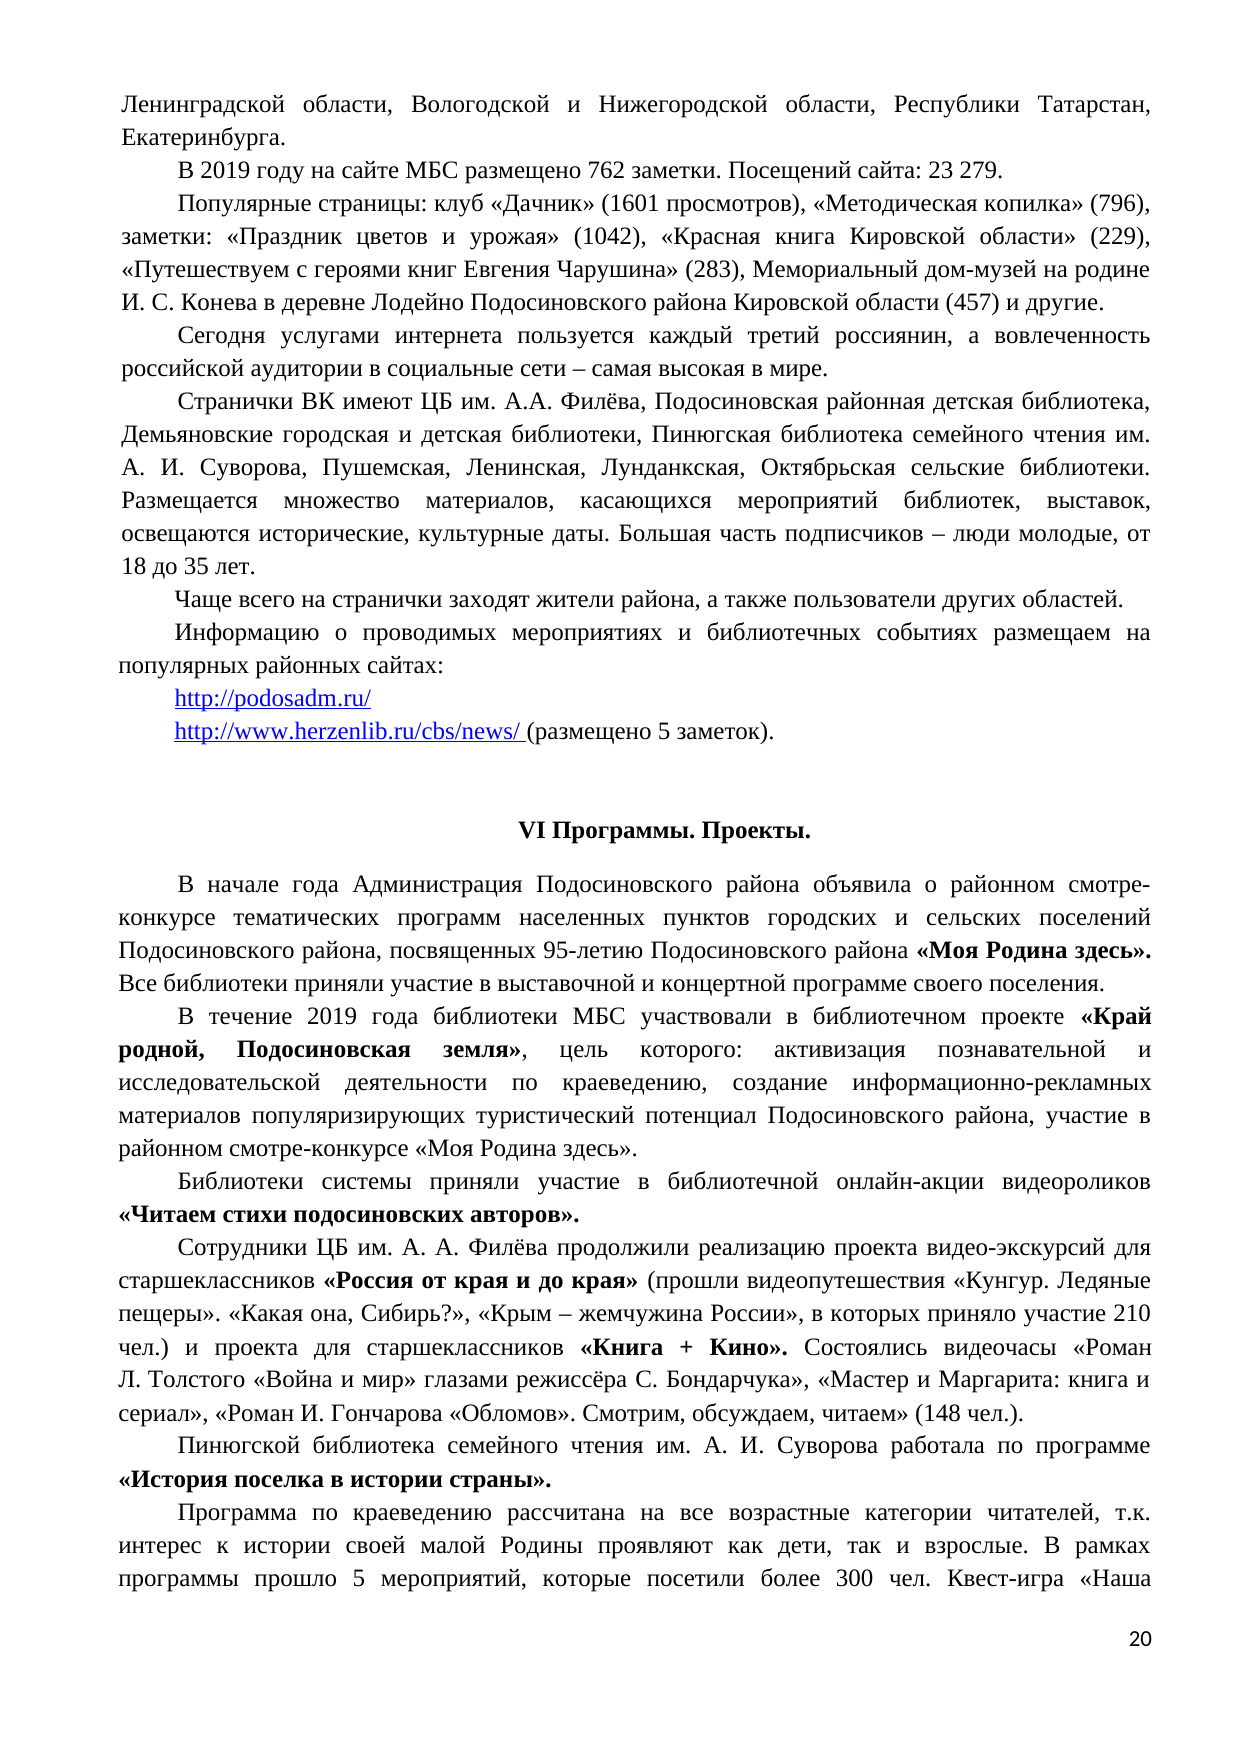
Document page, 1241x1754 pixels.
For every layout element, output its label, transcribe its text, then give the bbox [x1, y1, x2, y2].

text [118, 1497, 1152, 1592]
text Странички ВК имеют ЦБ им. А.А. Филёва, Подосиновская районная детская библиотека, Демьяновские городская и детская библиотеки, Пинюгская библиотека семейного чтения им. А. И. Суворова, Пушемская, Ленинская, Лунданкская, Октябрьская сельские библиотеки. Размещается множество материалов, касающихся мероприятий библиотек, выставок, освещаются исторические, культурные даты. Большая часть подписчиков – люди молодые, от 18 до 35 лет. [121, 386, 1152, 580]
text Информацию о проводимых мероприятиях и библиотечных событиях размещаем на популярных районных сайтах: [118, 617, 1152, 679]
text В 2019 году на сайте МБС размещено 762 заметки. Посещений сайта: 23 279. [121, 155, 1152, 183]
text VI Программы. Проекты. [177, 815, 1152, 844]
text http://www.herzenlib.ru/cbs/news/ (размещено 5 заметок). [118, 716, 1152, 745]
text Чаще всего на странички заходят жители района, а также пользователи других областей. [118, 584, 1152, 613]
text В течение 2019 года библиотеки МБС участвовали в библиотечном проекте «Край родной, Подосиновская земля», цель которого: активизация познавательной и исследовательской деятельности по краеведению, создание информационно-рекламных материалов популяризирующих туристический потенциал Подосиновского района, участие в районном смотре-конкурсе «Моя Родина здесь». [118, 1001, 1152, 1162]
text Популярные страницы: клуб «Дачник» (1601 просмотров), «Методическая копилка» (796), заметки: «Праздник цветов и урожая» (1042), «Красная книга Кировской области» (229), «Путешествуем с героями книг Евгения Чарушина» (283), Мемориальный дом-музей на родине И. С. Конева в деревне Лодейно Подосиновского района Кировской области (457) и другие. [121, 188, 1152, 316]
text Библиотеки системы приняли участие в библиотечной онлайн-акции видеороликов «Читаем стихи подосиновских авторов». [118, 1166, 1152, 1228]
text Сотрудники ЦБ им. А. А. Филёва продолжили реализацию проекта видео-экскурсий для старшеклассников «Россия от края и до края» (прошли видеопутешествия «Кунгур. Ледяные пещеры». «Какая она, Сибирь?», «Крым – жемчужина России», в которых приняло участие 210 чел.) и проекта для старшеклассников «Книга + Кино». Состоялись видеочасы «Роман Л. Толстого «Война и мир» глазами режиссёра С. Бондарчука», «Мастер и Маргарита: книга и сериал», «Роман И. Гончарова «Обломов». Смотрим, обсуждаем, читаем» (148 чел.). [118, 1232, 1152, 1426]
text Сегодня услугами интернета пользуется каждый третий россиянин, а вовлеченность российской аудитории в социальные сети – самая высокая в мире. [121, 320, 1152, 382]
text Пинюгской библиотека семейного чтения им. А. И. Суворова работала по программе «История поселка в истории страны». [118, 1431, 1152, 1492]
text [121, 89, 1152, 150]
text В начале года Администрация Подосиновского района объявила о районном смотре-конкурсе тематических программ населенных пунктов городских и сельских поселений Подосиновского района, посвященных 95-летию Подосиновского района «Моя Родина здесь». Все библиотеки приняли участие в выставочной и концертной программе своего поселения. [118, 869, 1152, 997]
text http://podosadm.ru/ [118, 683, 1152, 712]
